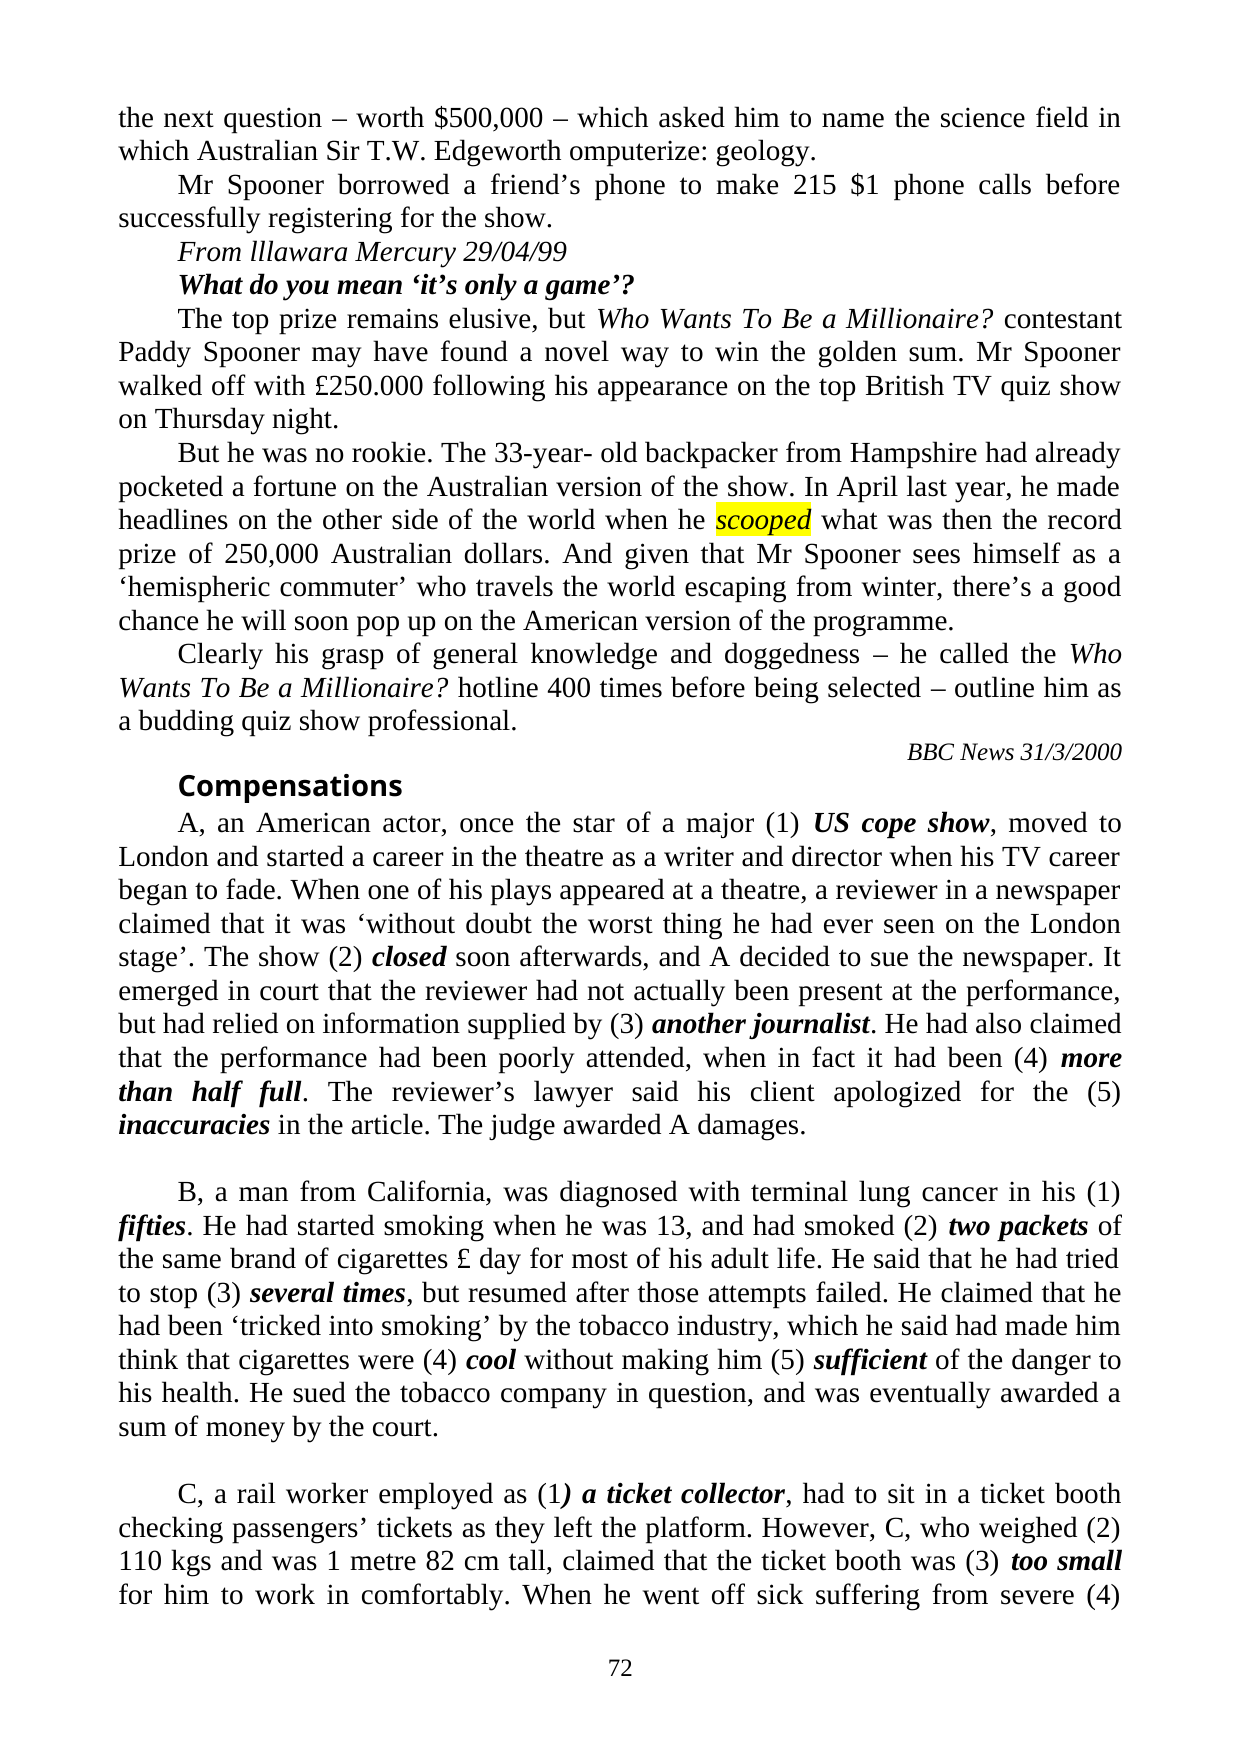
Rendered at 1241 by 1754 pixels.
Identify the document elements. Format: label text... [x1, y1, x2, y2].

text A, an American actor, once the star of a major (1) US cope show, moved to London and started a career in the theatre as a writer and director when his TV career began to fade. When one of his plays appeared at a theatre, a reviewer in a newspaper claimed that it was ‘without doubt the worst thing he had ever seen on the London stage’. The show (2) closed soon afterwards, and A decided to sue the newspaper. It emerged in court that the reviewer had not actually been present at the performance, but had relied on information supplied by (3) another journalist. He had also claimed that the performance had been poorly attended, when in fact it had been (4) more than half full. The reviewer’s lawyer said his client apologized for the (5) inaccuracies in the article. The judge awarded A damages. [118, 805, 1122, 1141]
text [118, 100, 1122, 167]
text В, a man from California, was diagnosed with terminal lung cancer in his (1) fifties. He had started smoking when he was 13, and had smoked (2) two packets of the same brand of cigarettes £ day for most of his adult life. He said that he had tried to stop (3) several times, but resumed after those attempts failed. He claimed that he had been ‘tricked into smoking’ by the tobacco industry, which he said had made him think that cigarettes were (4) cool without making him (5) sufficient of the danger to his health. He sued the tobacco company in question, and was eventually awarded a sum of money by the court. [118, 1174, 1122, 1443]
text Clearly his grasp of general knowledge and doggedness – he called the Who Wants To Be a Millionaire? hotline 400 times before being selected – outline him as a budding quiz show professional. [118, 636, 1122, 737]
text Mr Spooner borrowed a friend’s phone to make 215 $1 phone calls before successfully registering for the show. [118, 167, 1122, 234]
text But he was no rookie. The 33-year- old backpacker from Hampshire had already pocketed a fortune on the Australian version of the show. In April last year, he made headlines on the other side of the world when he scooped what was then the record prize of 250,000 Australian dollars. And given that Mr Spooner sees himself as a ‘hemispheric commuter’ who travels the world escaping from winter, there’s a good chance he will soon pop up on the American version of the programme. [118, 435, 1122, 636]
list Compensations [118, 766, 1122, 805]
text The top prize remains elusive, but Who Wants To Be a Millionaire? contestant Paddy Spooner may have found a novel way to win the golden sum. Mr Spooner walked off with £250.000 following his appearance on the top British TV quiz show on Thursday night. [118, 301, 1122, 435]
text BBC News 31/3/2000 [118, 737, 1122, 766]
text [118, 1476, 1122, 1610]
text From lllawara Mercury 29/04/99 [118, 234, 1122, 267]
text What do you mean ‘it’s only a game’? [118, 267, 1122, 301]
